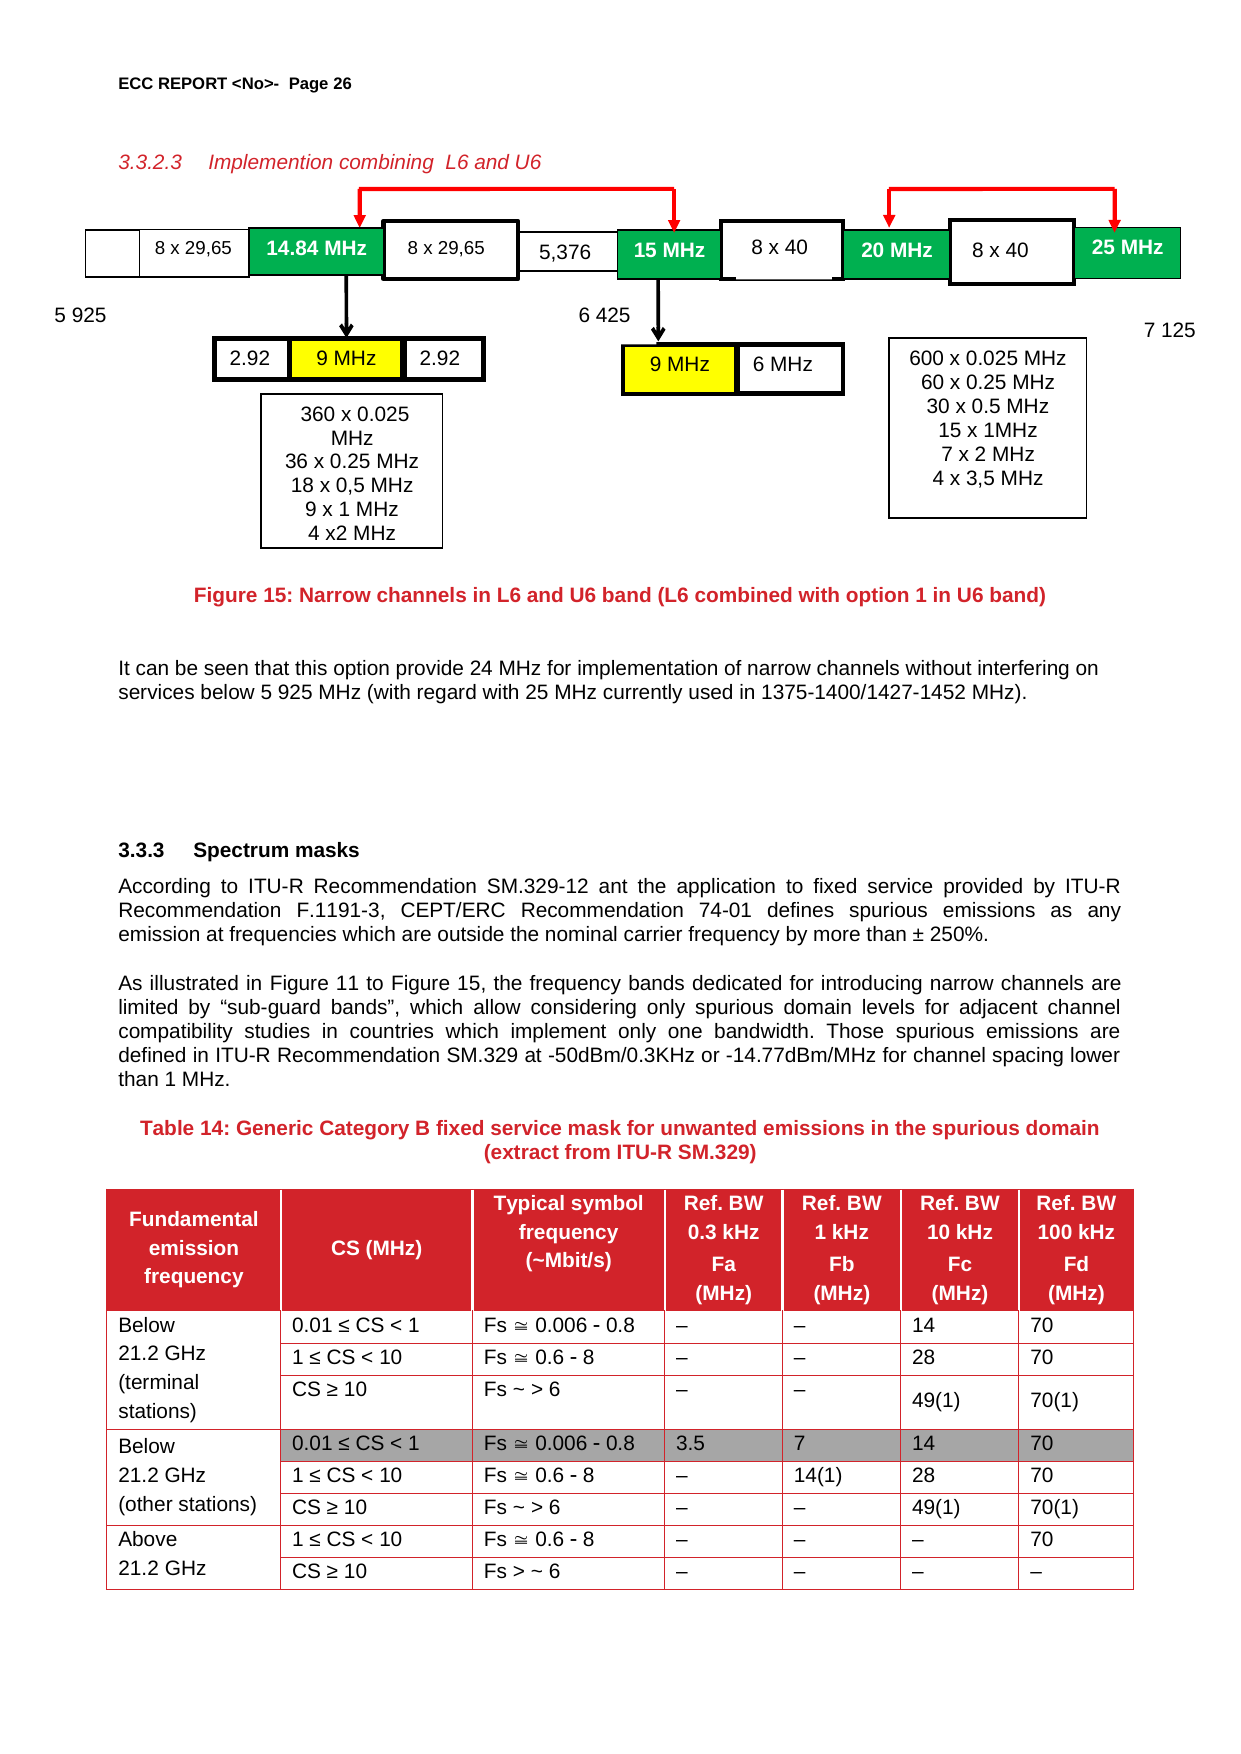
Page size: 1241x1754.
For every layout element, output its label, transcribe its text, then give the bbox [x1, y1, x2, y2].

table_cell 0.01 ≤ CS < 1 [281, 1311, 472, 1342]
table_cell – [665, 1494, 782, 1525]
table_cell 70 [1019, 1344, 1133, 1374]
table_cell 1 ≤ CS < 10 [281, 1462, 472, 1493]
table_cell – [665, 1526, 782, 1557]
table_cell Fa (MHz) [666, 1250, 781, 1310]
table_cell Fs 0.006 0.8 [473, 1311, 664, 1342]
table_cell Fs 0.6 8 [473, 1344, 664, 1374]
table_cell Fs ~ > 6 [473, 1376, 664, 1428]
table_cell Fs > ~ 6 [473, 1558, 664, 1589]
table_cell 28 [901, 1462, 1018, 1493]
table_cell – [665, 1558, 782, 1589]
table_cell Fd (MHz) [1020, 1250, 1133, 1310]
table_cell 70 [1019, 1526, 1133, 1557]
table_cell 14 [901, 1311, 1018, 1342]
table_cell – [901, 1558, 1018, 1589]
table_cell 3.5 [665, 1430, 782, 1461]
text It can be seen that this option provide 24 MHz for implementation of narrow channels without interfering on services below 5 925 MHz (with regard with 25 MHz currently used in 1375-1400/1427-1452 MHz). [118, 656, 1122, 704]
table_cell – [783, 1311, 900, 1342]
table_cell Above 21.2 GHz (all stations) [107, 1526, 280, 1589]
table_cell – [901, 1526, 1018, 1557]
table_cell – [665, 1376, 782, 1428]
table_header CS (MHz) [282, 1190, 471, 1310]
table_cell – [783, 1558, 900, 1589]
table_cell 49(1) [901, 1376, 1018, 1428]
table_header Ref. BW 100 kHz [1020, 1190, 1133, 1249]
table_cell – [665, 1344, 782, 1374]
text As illustrated in Figure 11 to Figure 15, the frequency bands dedicated for introducing narrow channels are limited by “sub-guard bands”, which allow considering only spurious domain levels for adjacent channel compatibility studies in countries which implement only one bandwidth. Those spurious emissions are defined in ITU-R Recommendation SM.329 at -50dBm/0.3KHz or -14.77dBm/MHz for channel spacing lower than 1 MHz. [118, 971, 1122, 1091]
table_cell 14 [901, 1430, 1018, 1461]
table_cell CS ≥ 10 [281, 1494, 472, 1525]
table_cell – [783, 1526, 900, 1557]
table_cell – [665, 1462, 782, 1493]
table_cell 28 [901, 1344, 1018, 1374]
table_cell Fs 0.6 8 [473, 1526, 664, 1557]
table_cell 70 [1019, 1430, 1133, 1461]
table_cell – [783, 1376, 900, 1428]
table_cell CS ≥ 10 [281, 1558, 472, 1589]
table_cell – [665, 1311, 782, 1342]
subtitle Spectrum masks [118, 837, 1122, 861]
table_cell 70(1) [1019, 1494, 1133, 1525]
table_cell – [783, 1344, 900, 1374]
table_header Ref. BW 10 kHz [902, 1190, 1018, 1249]
table_cell 70(1) [1019, 1376, 1133, 1428]
table_cell 0.01 ≤ CS < 1 [281, 1430, 472, 1461]
table_cell 1 ≤ CS < 10 [281, 1344, 472, 1374]
text Table 14: Generic Category B fixed service mask for unwanted emissions in the spurious domain (extract from ITU-R SM.329) [118, 1116, 1122, 1163]
table_header Ref. BW 1 kHz [784, 1190, 900, 1249]
table_header Ref. BW 0.3 kHz [666, 1190, 781, 1249]
table_cell Fs ~ > 6 [473, 1494, 664, 1525]
table_cell CS ≥ 10 [281, 1376, 472, 1428]
table_cell Fs 0.6 8 [473, 1462, 664, 1493]
table_cell Fc (MHz) [902, 1250, 1018, 1310]
text According to ITU-R Recommendation SM.329-12 ant the application to fixed service provided by ITU-R Recommendation F.1191-3, CEPT/ERC Recommendation 74-01 defines spurious emissions as any emission at frequencies which are outside the nominal carrier frequency by more than ± 250%. [118, 874, 1122, 946]
table_header Fundamental emission frequency [107, 1190, 280, 1310]
subtitle Implemention combining L6 and U6 [118, 150, 1122, 174]
table_cell 14(1) [783, 1462, 900, 1493]
title Figure 15: Narrow channels in L6 and U6 band (L6 combined with option 1 in U6 band) [118, 583, 1122, 607]
table_cell 49(1) [901, 1494, 1018, 1525]
table_cell Below 21.2 GHz (terminal stations) [107, 1311, 280, 1428]
table_cell – [1019, 1558, 1133, 1589]
table_cell – [783, 1494, 900, 1525]
table_cell 1 ≤ CS < 10 [281, 1526, 472, 1557]
table_header Typical symbol frequency (~Mbit/s) [474, 1190, 664, 1310]
table_cell Fb (MHz) [784, 1250, 900, 1310]
table_cell Below 21.2 GHz (other stations) [107, 1430, 280, 1525]
table_cell Fs 0.006 0.8 [473, 1430, 664, 1461]
table_cell 70 [1019, 1311, 1133, 1342]
table_cell 70 [1019, 1462, 1133, 1493]
table_cell 7 [783, 1430, 900, 1461]
